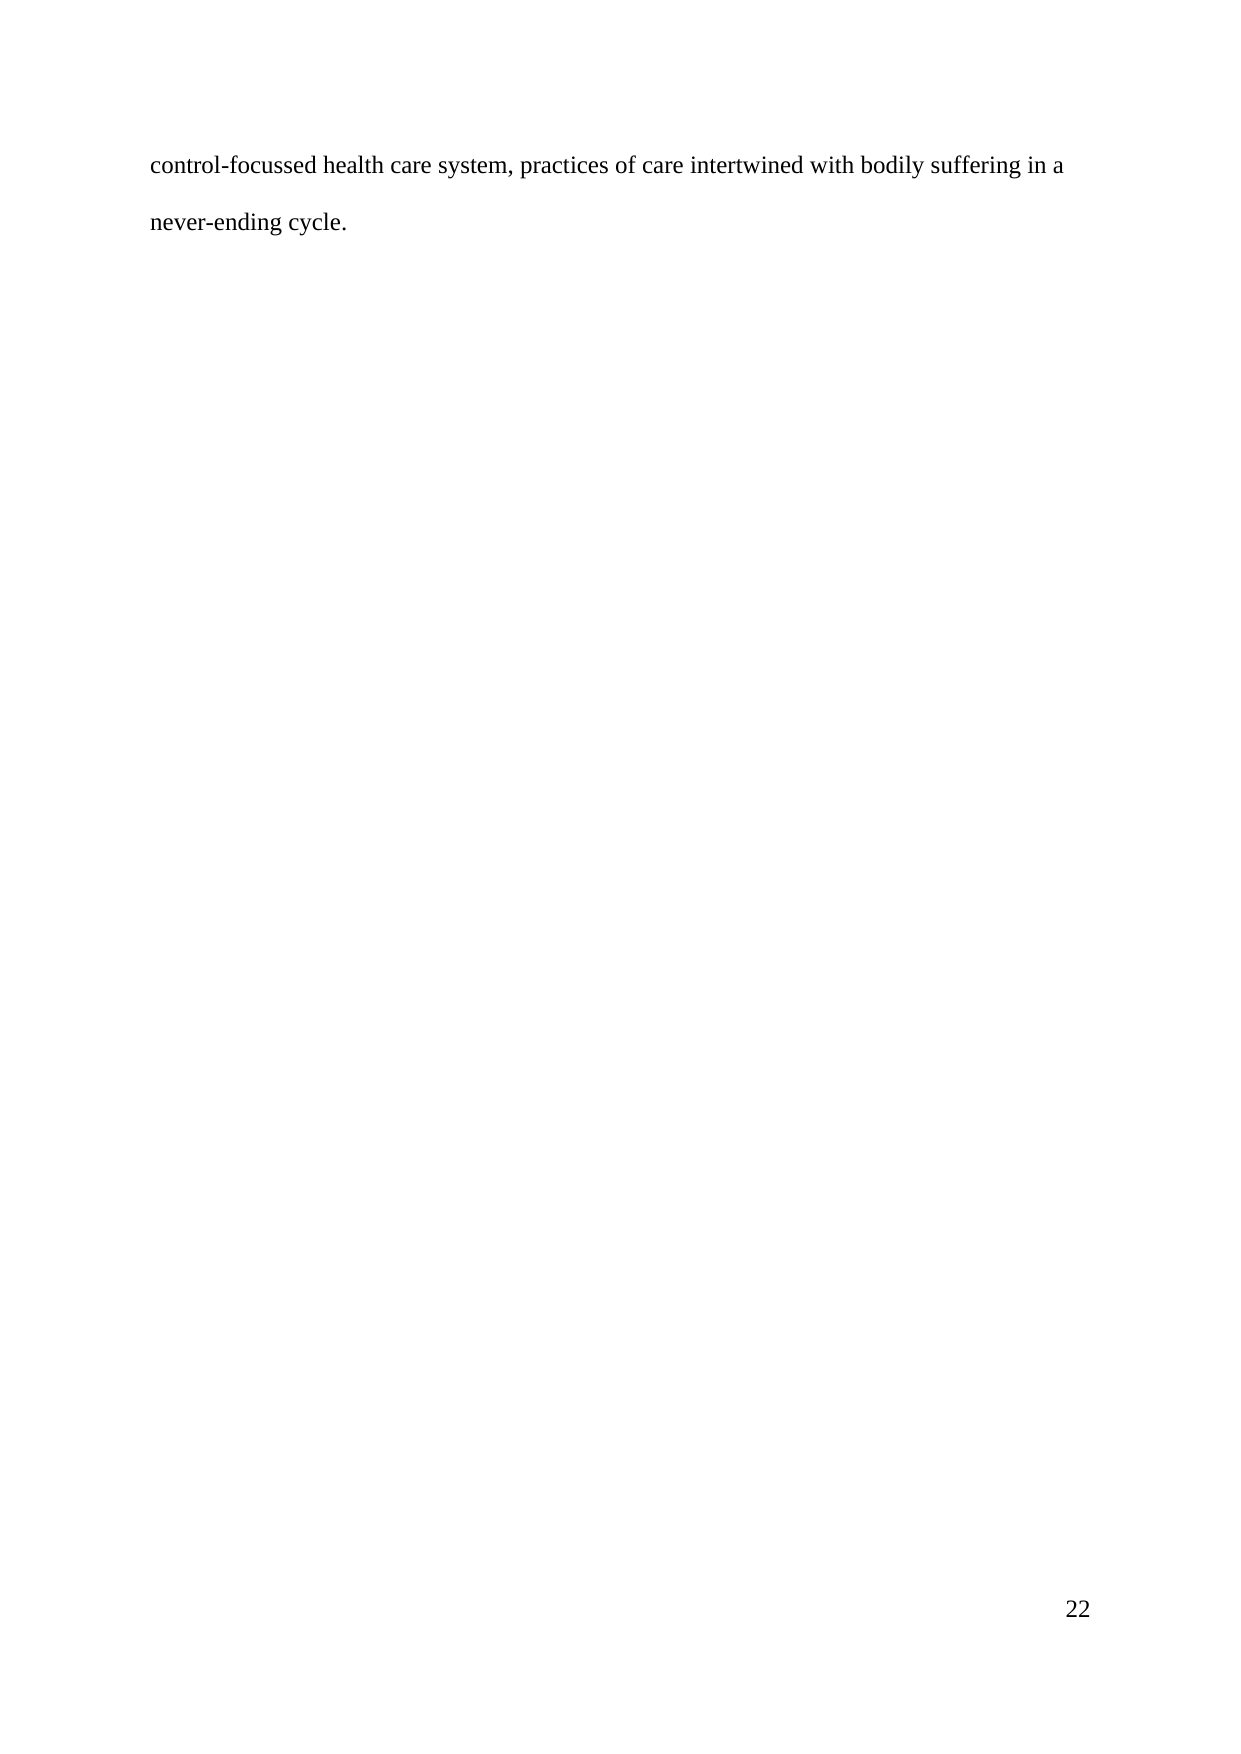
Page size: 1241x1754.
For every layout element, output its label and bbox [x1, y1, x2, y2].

text [150, 150, 1090, 236]
